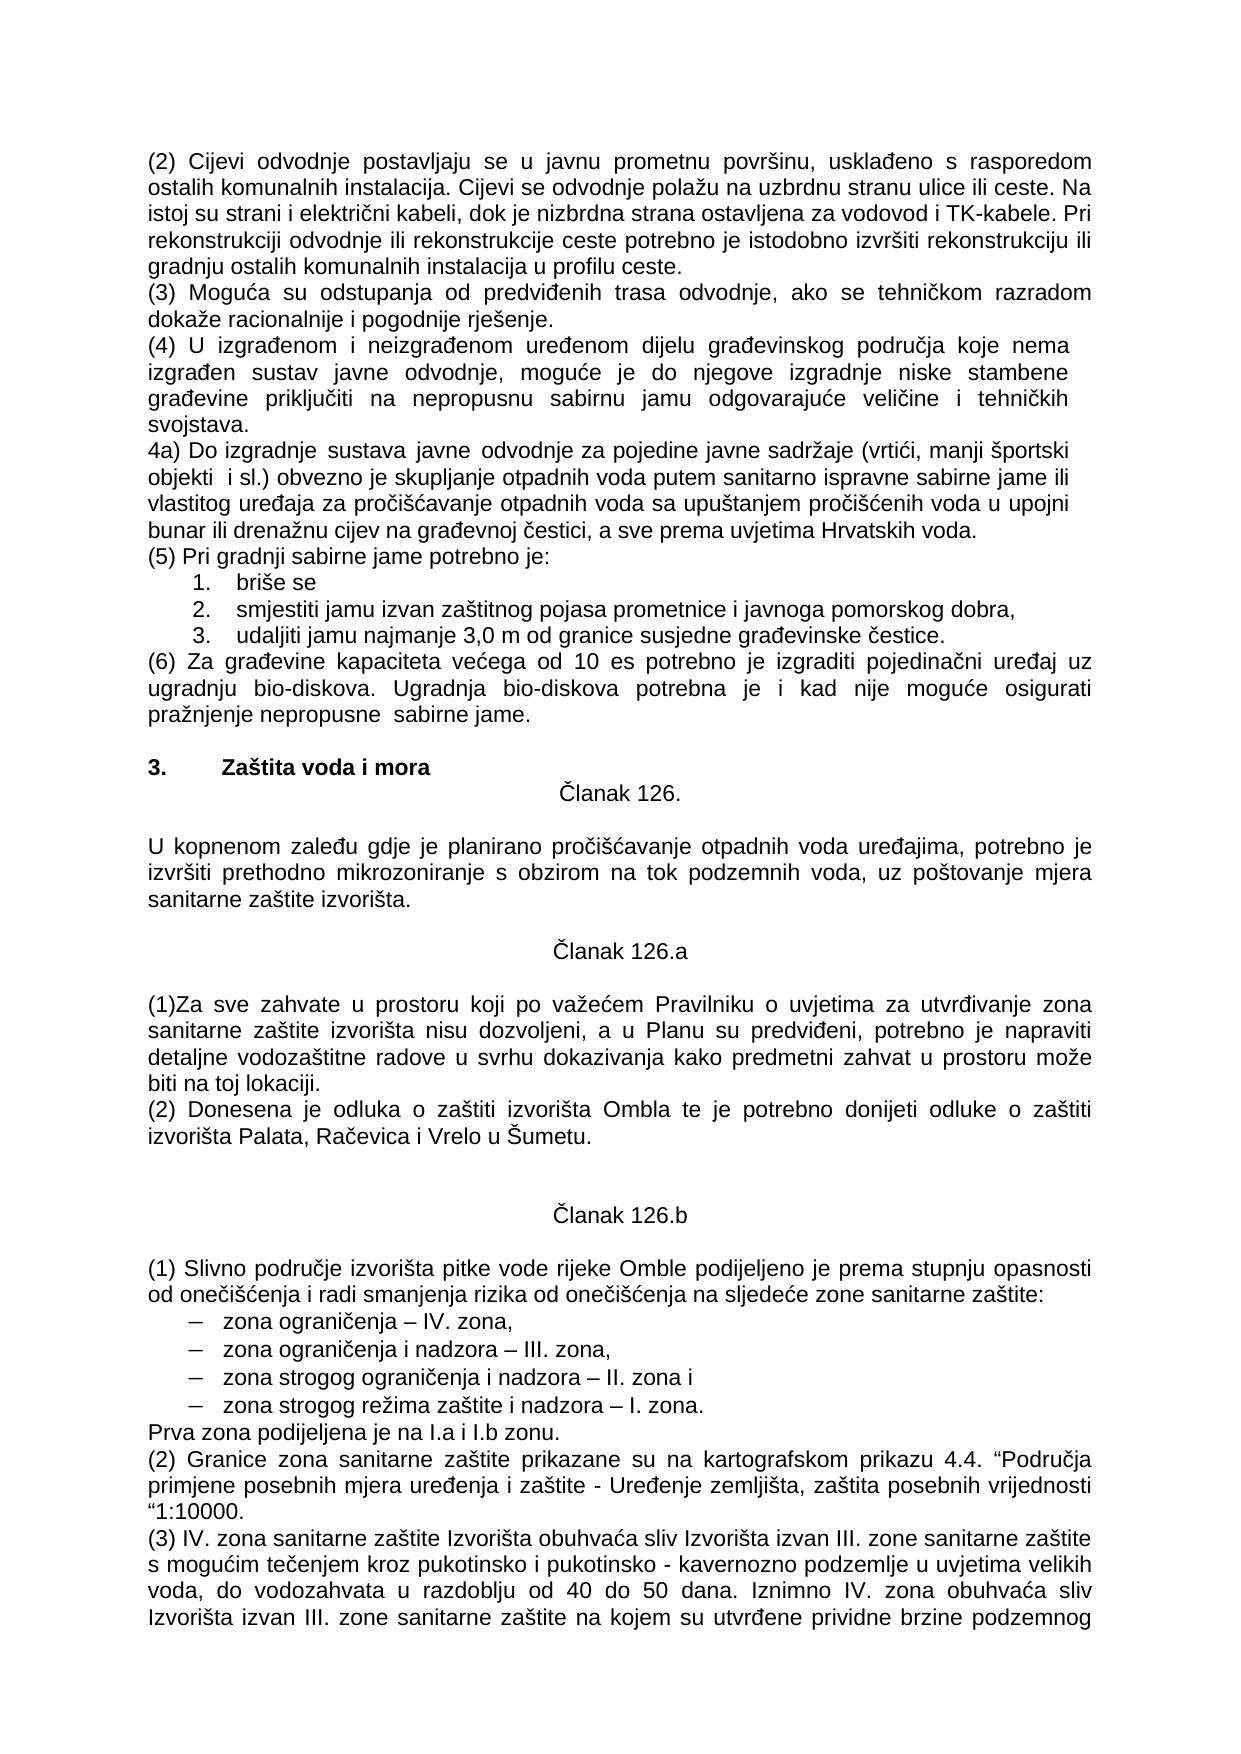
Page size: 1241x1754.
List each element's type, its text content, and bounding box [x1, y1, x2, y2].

text (4) U izgrađenom i neizgrađenom uređenom dijelu građevinskog područja koje nema izgrađen sustav javne odvodnje, moguće je do njegove izgradnje niske stambene građevine priključiti na nepropusnu sabirnu jamu odgovarajuće veličine i tehničkih svojstava. [148, 332, 1069, 437]
text Članak 126.a [148, 938, 1093, 964]
text (3) Moguća su odstupanja od predviđenih trasa odvodnje, ako se tehničkom razradom dokaže racionalnije i pogodnije rješenje. [148, 279, 1093, 332]
text (1) Slivno područje izvorišta pitke vode rijeke Omble podijeljeno je prema stupnju opasnosti od onečišćenja i radi smanjenja rizika od onečišćenja na sljedeće zone sanitarne zaštite: [148, 1254, 1093, 1307]
text Članak 126.b [148, 1202, 1093, 1228]
text (2) Granice zona sanitarne zaštite prikazane su na kartografskom prikazu 4.4. “Područja primjene posebnih mjera uređenja i zaštite - Uređenje zemljišta, zaštita posebnih vrijednosti “1:10000. [148, 1446, 1093, 1525]
list udaljiti jamu najmanje 3,0 m od granice susjedne građevinske čestice. [192, 622, 1093, 648]
text 4a) Do izgradnje sustava javne odvodnje za pojedine javne sadržaje (vrtići, manji športski objekti i sl.) obvezno je skupljanje otpadnih voda putem sanitarno ispravne sabirne jame ili vlastitog uređaja za pročišćavanje otpadnih voda sa upuštanjem pročišćenih voda u upojni bunar ili drenažnu cijev na građevnoj čestici, a sve prema uvjetima Hrvatskih voda. [148, 437, 1069, 543]
text (2) Cijevi odvodnje postavljaju se u javnu prometnu površinu, usklađeno s rasporedom ostalih komunalnih instalacija. Cijevi se odvodnje polažu na uzbrdnu stranu ulice ili ceste. Na istoj su strani i električni kabeli, dok je nizbrdna strana ostavljena za vodovod i TK-kabele. Pri rekonstrukciji odvodnje ili rekonstrukcije ceste potrebno je istodobno izvršiti rekonstrukciju ili gradnju ostalih komunalnih instalacija u profilu ceste. [148, 148, 1093, 279]
list smjestiti jamu izvan zaštitnog pojasa prometnice i javnoga pomorskog dobra, [192, 596, 1093, 622]
list zona strogog režima zaštite i nadzora – I. zona. [185, 1391, 1093, 1419]
list briše se [192, 569, 1093, 596]
text U kopnenom zaleđu gdje je planirano pročišćavanje otpadnih voda uređajima, potrebno je izvršiti prethodno mikrozoniranje s obzirom na tok podzemnih voda, uz poštovanje mjera sanitarne zaštite izvorišta. [148, 833, 1093, 912]
text (6) Za građevine kapaciteta većega od 10 es potrebno je izgraditi pojedinačni uređaj uz ugradnju bio-diskova. Ugradnja bio-diskova potrebna je i kad nije moguće osigurati pražnjenje nepropusne sabirne jame. [148, 648, 1093, 727]
text Prva zona podijeljena je na I.a i I.b zonu. [148, 1419, 1093, 1446]
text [148, 1525, 1093, 1630]
list zona ograničenja i nadzora – III. zona, [185, 1335, 1093, 1363]
text (1)Za sve zahvate u prostoru koji po važećem Pravilniku o uvjetima za utvrđivanje zona sanitarne zaštite izvorišta nisu dozvoljeni, a u Planu su predviđeni, potrebno je napraviti detaljne vodozaštitne radove u svrhu dokazivanja kako predmetni zahvat u prostoru može biti na toj lokaciji. [148, 991, 1093, 1096]
text (2) Donesena je odluka o zaštiti izvorišta Ombla te je potrebno donijeti odluke o zaštiti izvorišta Palata, Račevica i Vrelo u Šumetu. [148, 1096, 1093, 1149]
list zona ograničenja – IV. zona, [185, 1307, 1093, 1335]
list zona strogog ograničenja i nadzora – II. zona i [185, 1363, 1093, 1391]
text (5) Pri gradnji sabirne jame potrebno je: [148, 543, 1093, 569]
text Članak 126. [148, 780, 1093, 806]
text 3. Zaštita voda i mora [148, 754, 1093, 780]
